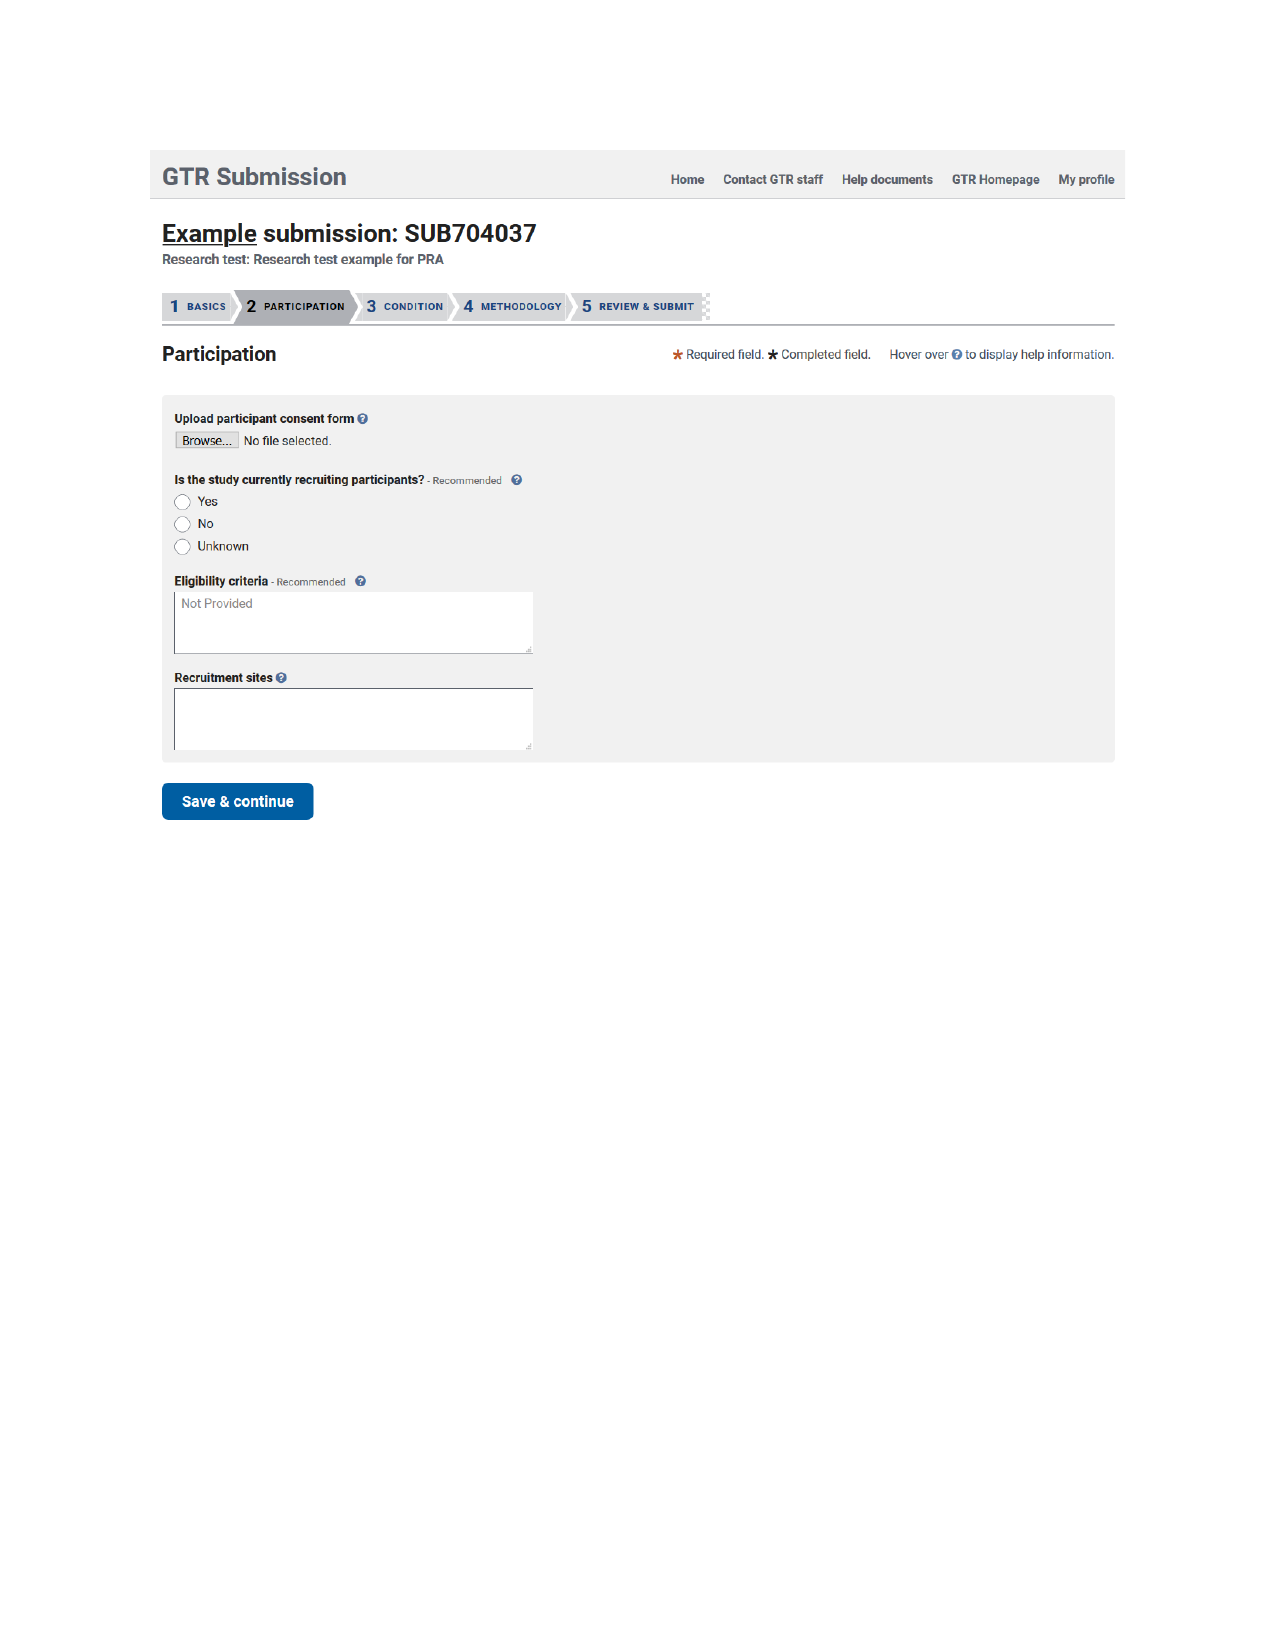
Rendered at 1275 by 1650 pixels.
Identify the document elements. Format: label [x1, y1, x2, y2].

picture [150, 150, 1125, 851]
